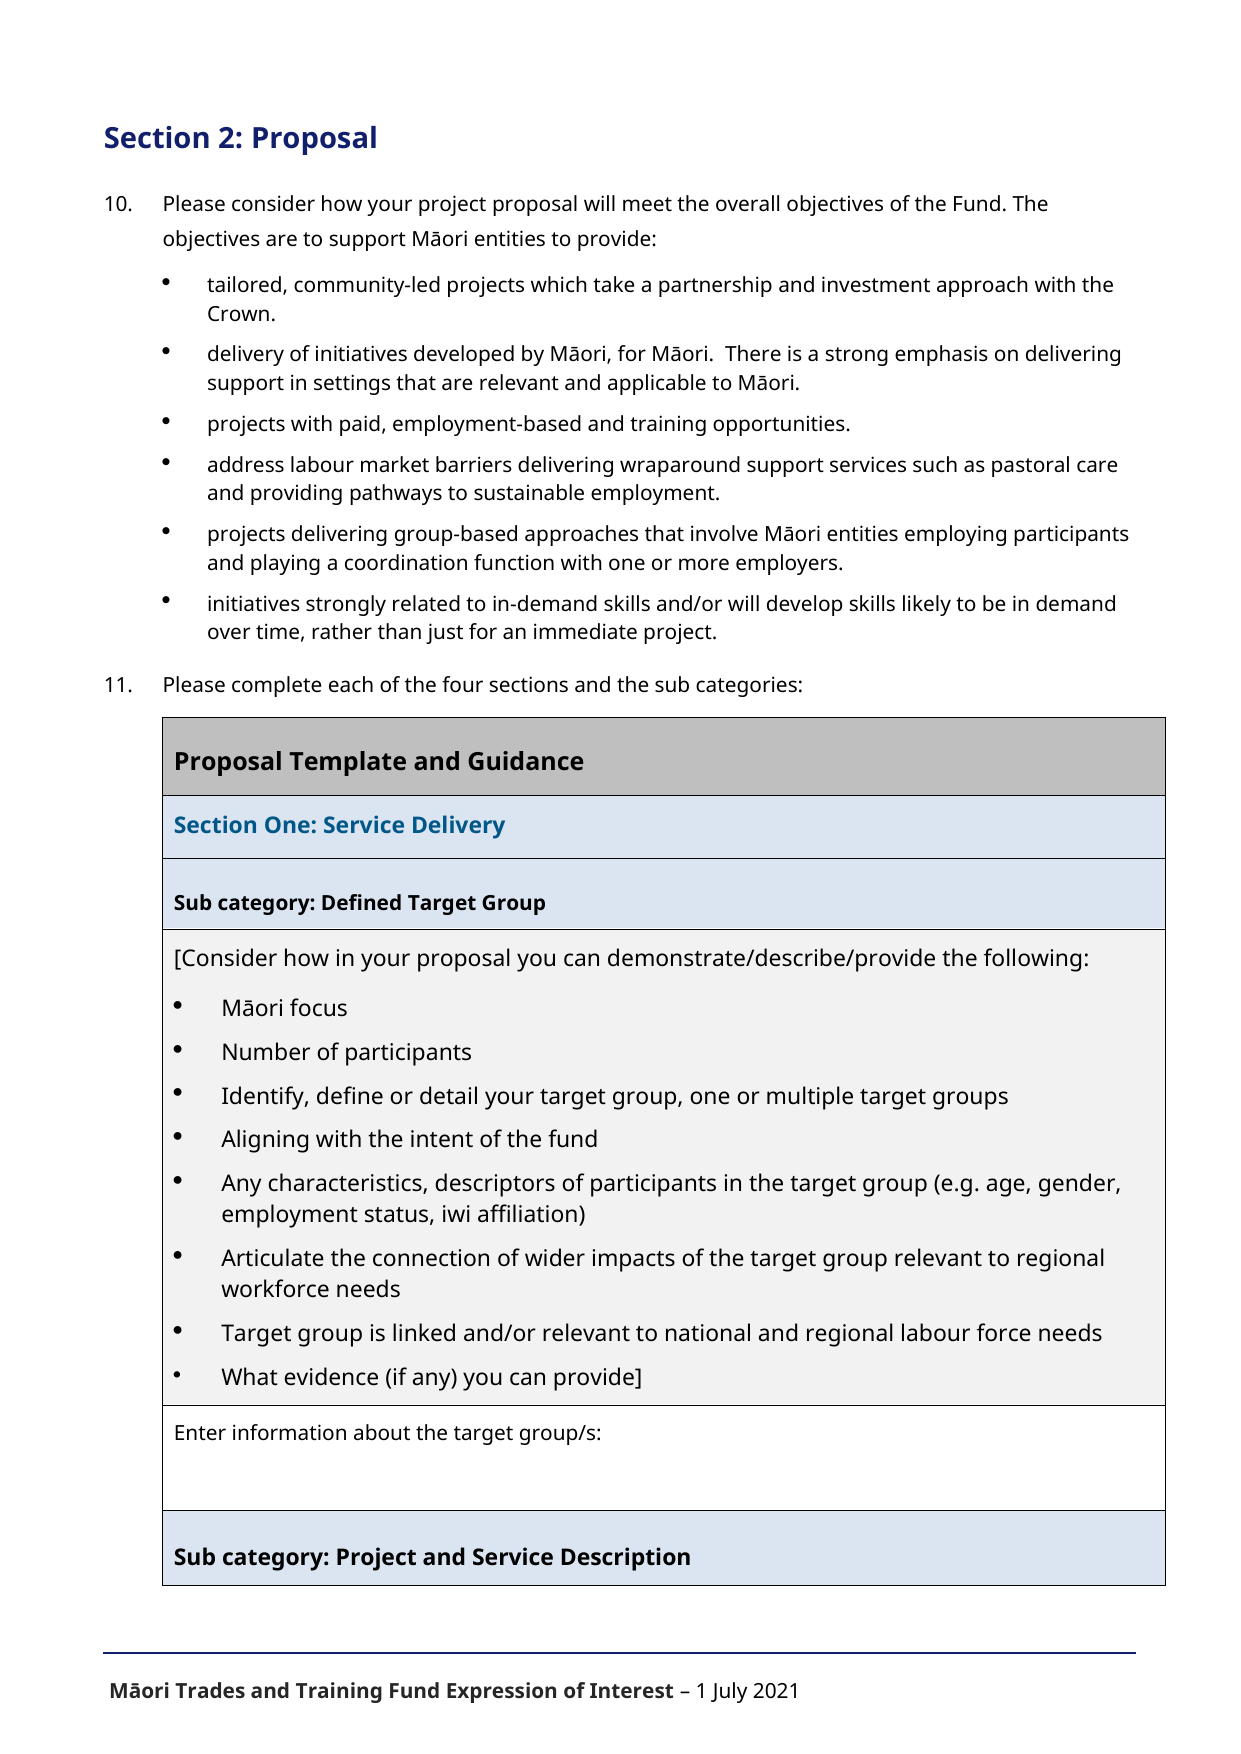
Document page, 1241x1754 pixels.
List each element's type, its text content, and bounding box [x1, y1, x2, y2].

table_cell Section One: Service Delivery [163, 796, 1165, 858]
table_cell Sub category: Defined Target Group [163, 859, 1165, 928]
table_header Proposal Template and Guidance [163, 718, 1165, 795]
text initiatives strongly related to in-demand skills and/or will develop skills likely to be in demand over time, rather than just for an immediate project. [162, 589, 1137, 646]
list Please complete each of the four sections and the sub categories: [103, 671, 1137, 699]
table_cell Enter information about the target group/s: [163, 1406, 1165, 1510]
text projects delivering group-based approaches that involve Māori entities employing participants and playing a coordination function with one or more employers. [162, 519, 1137, 576]
text projects with paid, employment-based and training opportunities. [162, 409, 1137, 437]
table_cell Sub category: Project and Service Description [163, 1511, 1165, 1585]
text delivery of initiatives developed by Māori, for Māori. There is a strong emphasis on delivering support in settings that are relevant and applicable to Māori. [162, 339, 1137, 396]
text tailored, community-led projects which take a partnership and investment approach with the Crown. [162, 270, 1137, 327]
list Please consider how your project proposal will meet the overall objectives of the Fund. The objectives are to support Māori entities to provide: [103, 189, 1137, 252]
table_cell [Consider how in your proposal you can demonstrate/describe/provide the following: Māori focus Number of participants Identify, define or detail your target group, one or multiple target groups Aligning with the intent of the fund Any characteristics, descriptors of participants in the target group (e.g. age, gender, employment status, iwi affiliation) Articulate the connection of wider impacts of the target group relevant to regional workforce needs Target group is linked and/or relevant to national and regional labour force needs What evidence (if any) you can provide] [163, 930, 1165, 1404]
text address labour market barriers delivering wraparound support services such as pastoral care and providing pathways to sustainable employment. [162, 450, 1137, 507]
subtitle Section 2: Proposal [103, 117, 1137, 157]
